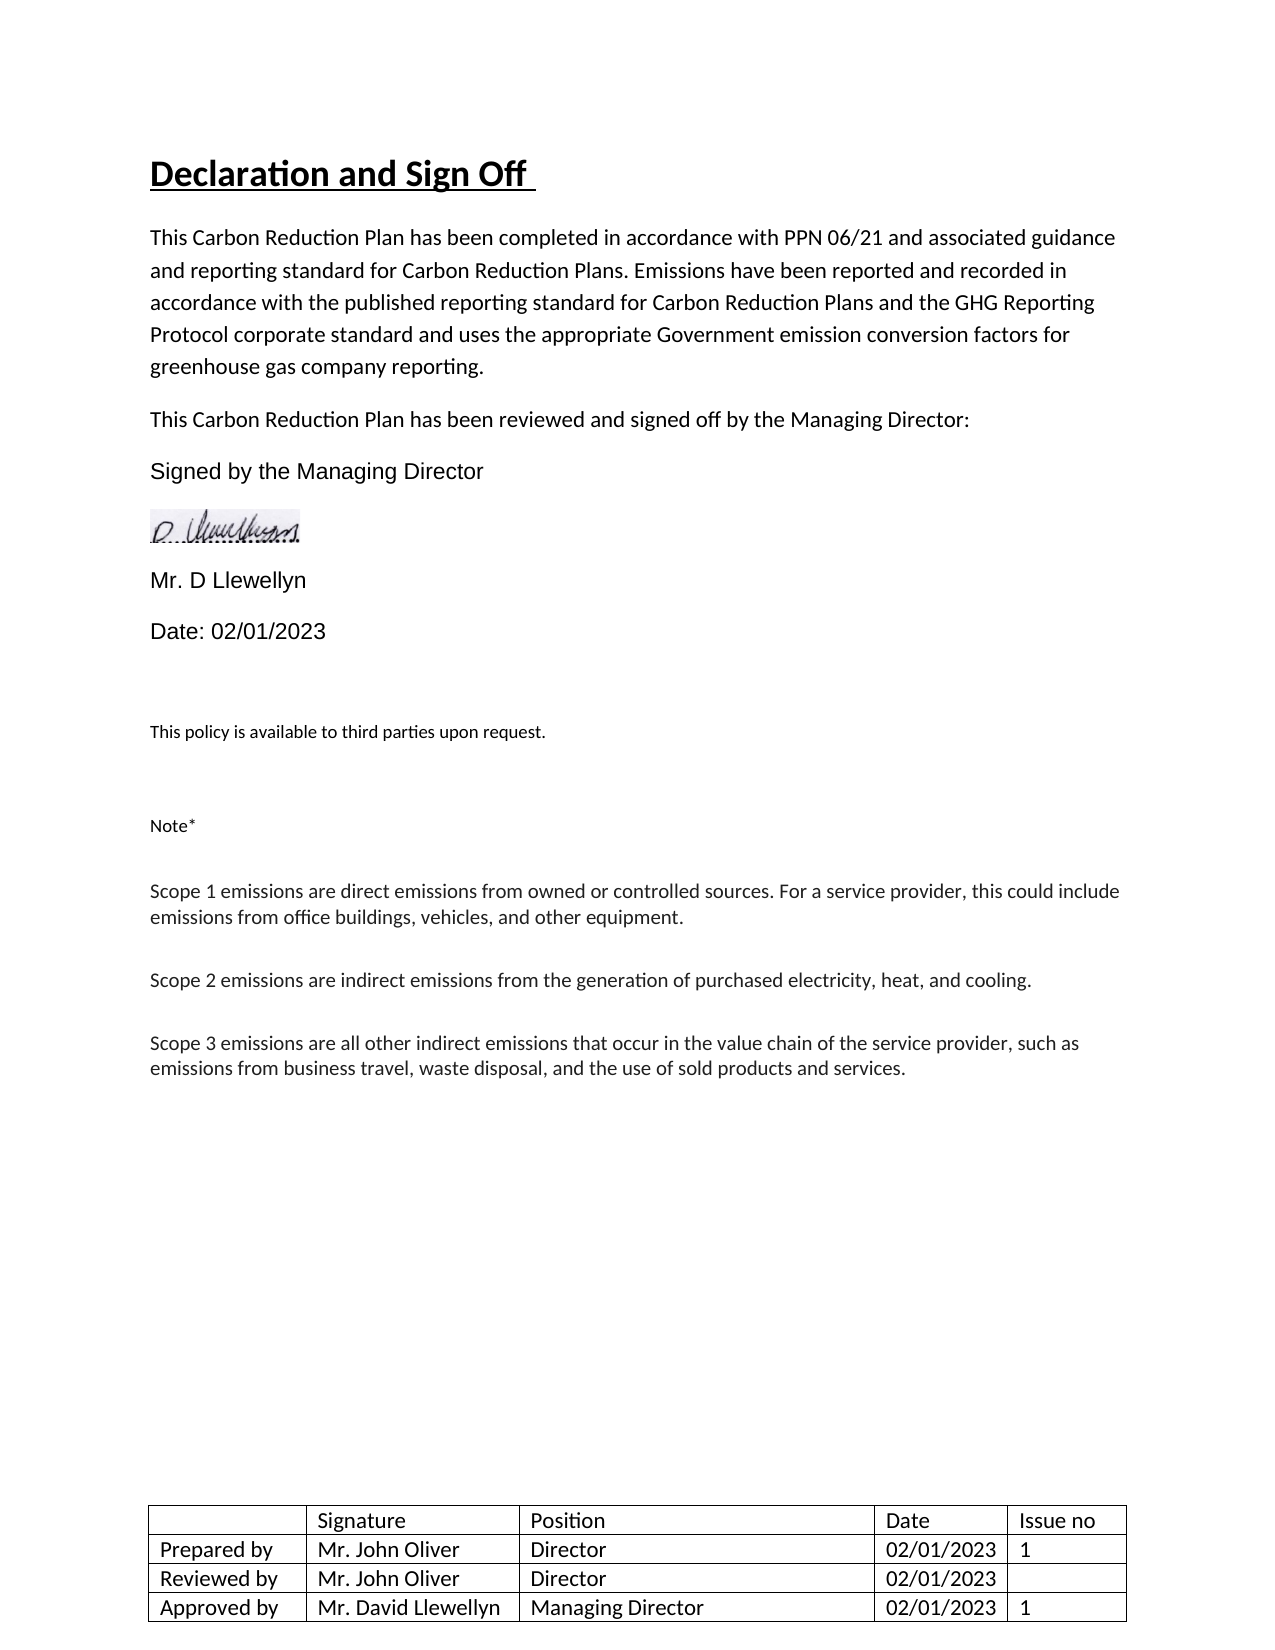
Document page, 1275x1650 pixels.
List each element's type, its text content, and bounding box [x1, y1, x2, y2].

text Signed by the Managing Director [150, 458, 1125, 485]
text This Carbon Reduction Plan has been completed in accordance with PPN 06/21 and associated guidance and reporting standard for Carbon Reduction Plans. Emissions have been reported and recorded in accordance with the published reporting standard for Carbon Reduction Plans and the GHG Reporting Protocol corporate standard and uses the appropriate Government emission conversion factors for greenhouse gas company reporting. [150, 223, 1125, 380]
text Scope 1 emissions are direct emissions from owned or controlled sources. For a service provider, this could include emissions from office buildings, vehicles, and other equipment. [150, 878, 1125, 929]
text Scope 3 emissions are all other indirect emissions that occur in the value chain of the service provider, such as emissions from business travel, waste disposal, and the use of sold products and services. [150, 1030, 1125, 1081]
text Date: 02/01/2023 [150, 618, 1125, 644]
text This Carbon Reduction Plan has been reviewed and signed off by the Managing Director: [150, 405, 1125, 433]
text Declaration and Sign Off [150, 150, 1125, 196]
picture [150, 509, 300, 543]
text Mr. D Llewellyn [150, 567, 1125, 593]
text Note* [150, 815, 1125, 838]
text Scope 2 emissions are indirect emissions from the generation of purchased electricity, heat, and cooling. [150, 967, 1125, 992]
text This policy is available to third parties upon request. [150, 720, 1125, 743]
